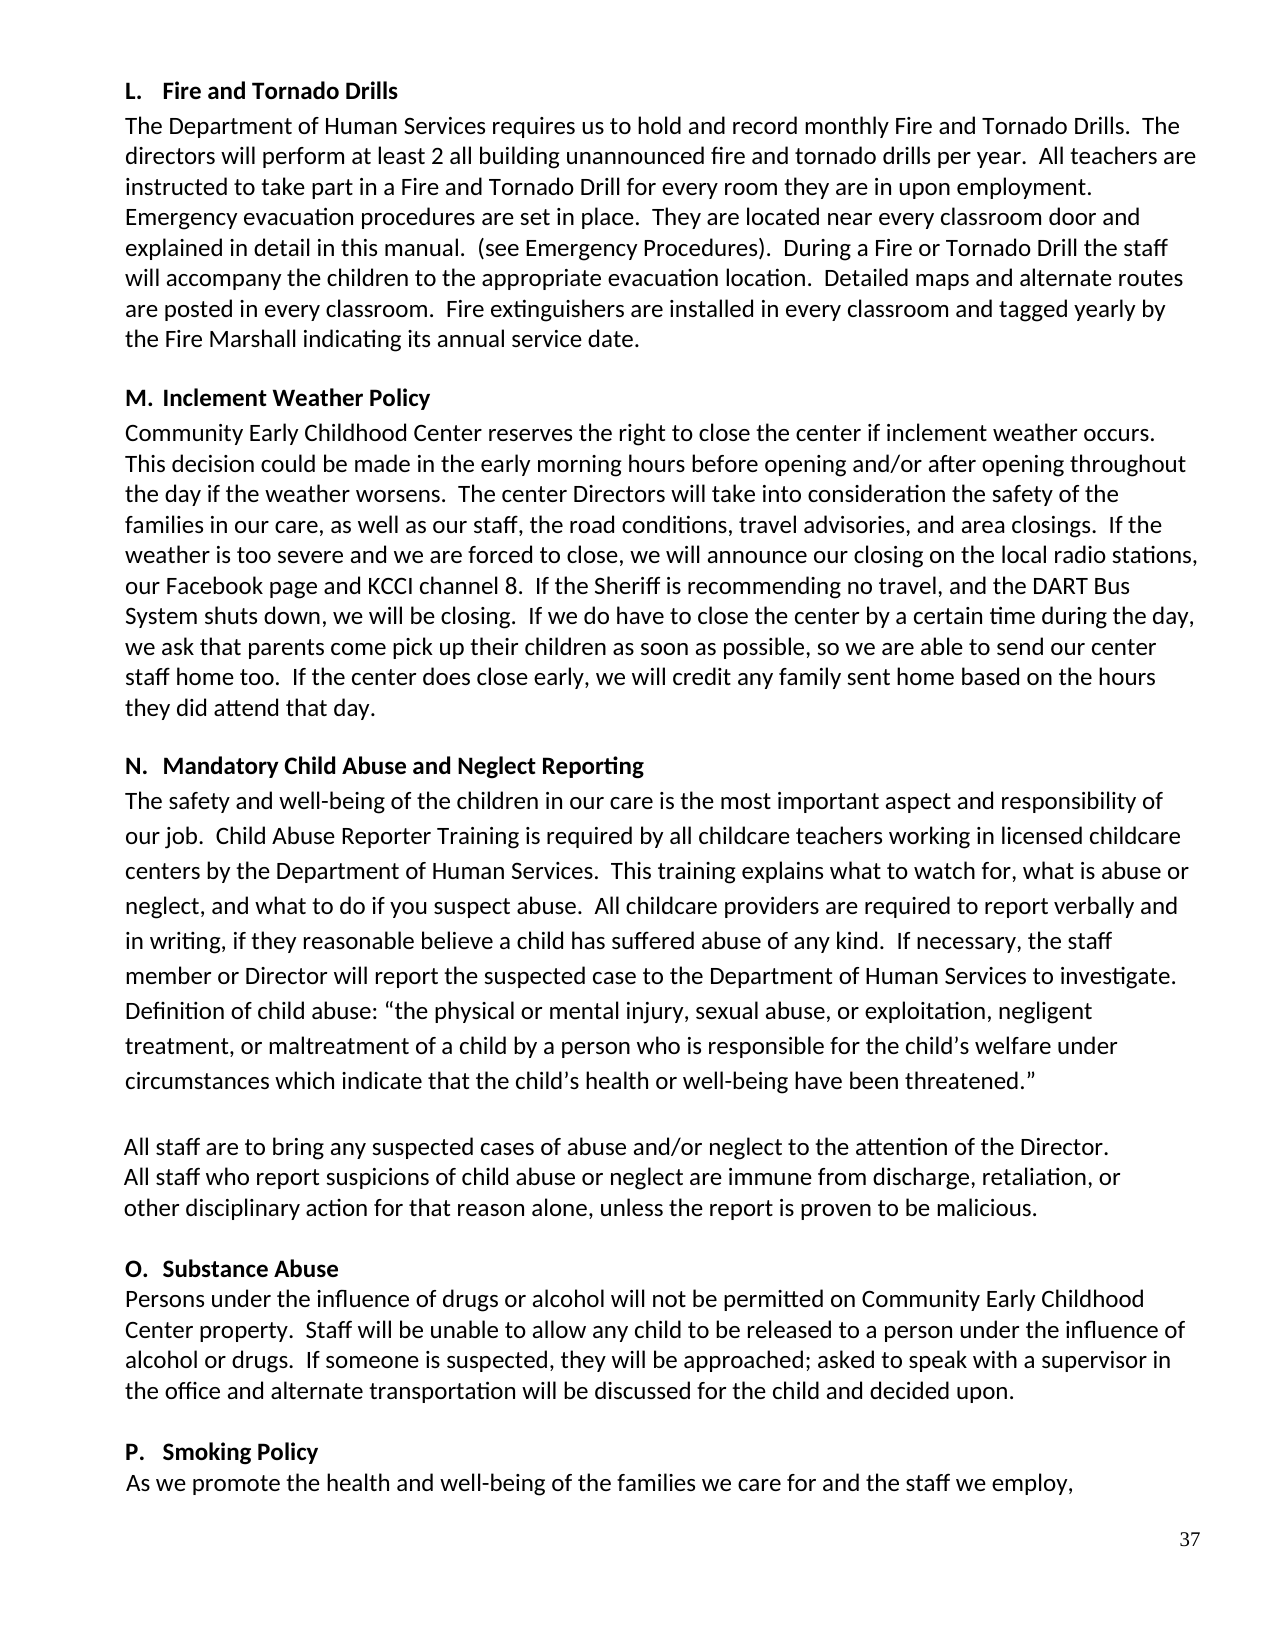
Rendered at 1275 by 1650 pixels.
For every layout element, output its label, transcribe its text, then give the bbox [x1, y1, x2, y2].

text All staff are to bring any suspected cases of abuse and/or neglect to the attention of the Director. [112, 1131, 1200, 1161]
list Inclement Weather Policy [125, 382, 1200, 413]
list Fire and Tornado Drills [125, 75, 1200, 106]
text As we promote the health and well-being of the families we care for and the staff we employ, [75, 1467, 1200, 1497]
text All staff who report suspicions of child abuse or neglect are immune from discharge, retaliation, or [112, 1161, 1200, 1192]
list Smoking Policy [125, 1436, 1200, 1467]
text Persons under the influence of drugs or alcohol will not be permitted on Community Early Childhood Center property. Staff will be unable to allow any child to be released to a person under the influence of alcohol or drugs. If someone is suspected, they will be approached; asked to speak with a supervisor in the office and alternate transportation will be discussed for the child and decided upon. [125, 1283, 1200, 1406]
text The Department of Human Services requires us to hold and record monthly Fire and Tornado Drills. The directors will perform at least 2 all building unannounced fire and tornado drills per year. All teachers are instructed to take part in a Fire and Tornado Drill for every room they are in upon employment. Emergency evacuation procedures are set in place. They are located near every classroom door and explained in detail in this manual. (see Emergency Procedures). During a Fire or Tornado Drill the staff will accompany the children to the appropriate evacuation location. Detailed maps and alternate routes are posted in every classroom. Fire extinguishers are installed in every classroom and tagged yearly by the Fire Marshall indicating its annual service date. [125, 110, 1200, 354]
text other disciplinary action for that reason alone, unless the report is proven to be malicious. [112, 1192, 1200, 1222]
list Mandatory Child Abuse and Neglect Reporting [125, 750, 1200, 781]
text Community Early Childhood Center reserves the right to close the center if inclement weather occurs. This decision could be made in the early morning hours before opening and/or after opening throughout the day if the weather worsens. The center Directors will take into consideration the safety of the families in our care, as well as our staff, the road conditions, travel advisories, and area closings. If the weather is too severe and we are forced to close, we will announce our closing on the local radio stations, our Facebook page and KCCI channel 8. If the Sheriff is recommending no travel, and the DART Bus System shuts down, we will be closing. If we do have to close the center by a certain time during the day, we ask that parents come pick up their children as soon as possible, so we are able to send our center staff home too. If the center does close early, we will credit any family sent home based on the hours they did attend that day. [125, 417, 1200, 722]
list Substance Abuse [125, 1253, 1200, 1283]
text The safety and well-being of the children in our care is the most important aspect and responsibility of our job. Child Abuse Reporter Training is required by all childcare teachers working in licensed childcare centers by the Department of Human Services. This training explains what to watch for, what is abuse or neglect, and what to do if you suspect abuse. All childcare providers are required to report verbally and in writing, if they reasonable believe a child has suffered abuse of any kind. If necessary, the staff member or Director will report the suspected case to the Department of Human Services to investigate. Definition of child abuse: “the physical or mental injury, sexual abuse, or exploitation, negligent treatment, or maltreatment of a child by a person who is responsible for the child’s welfare under circumstances which indicate that the child’s health or well-being have been threatened.” [125, 785, 1200, 1096]
